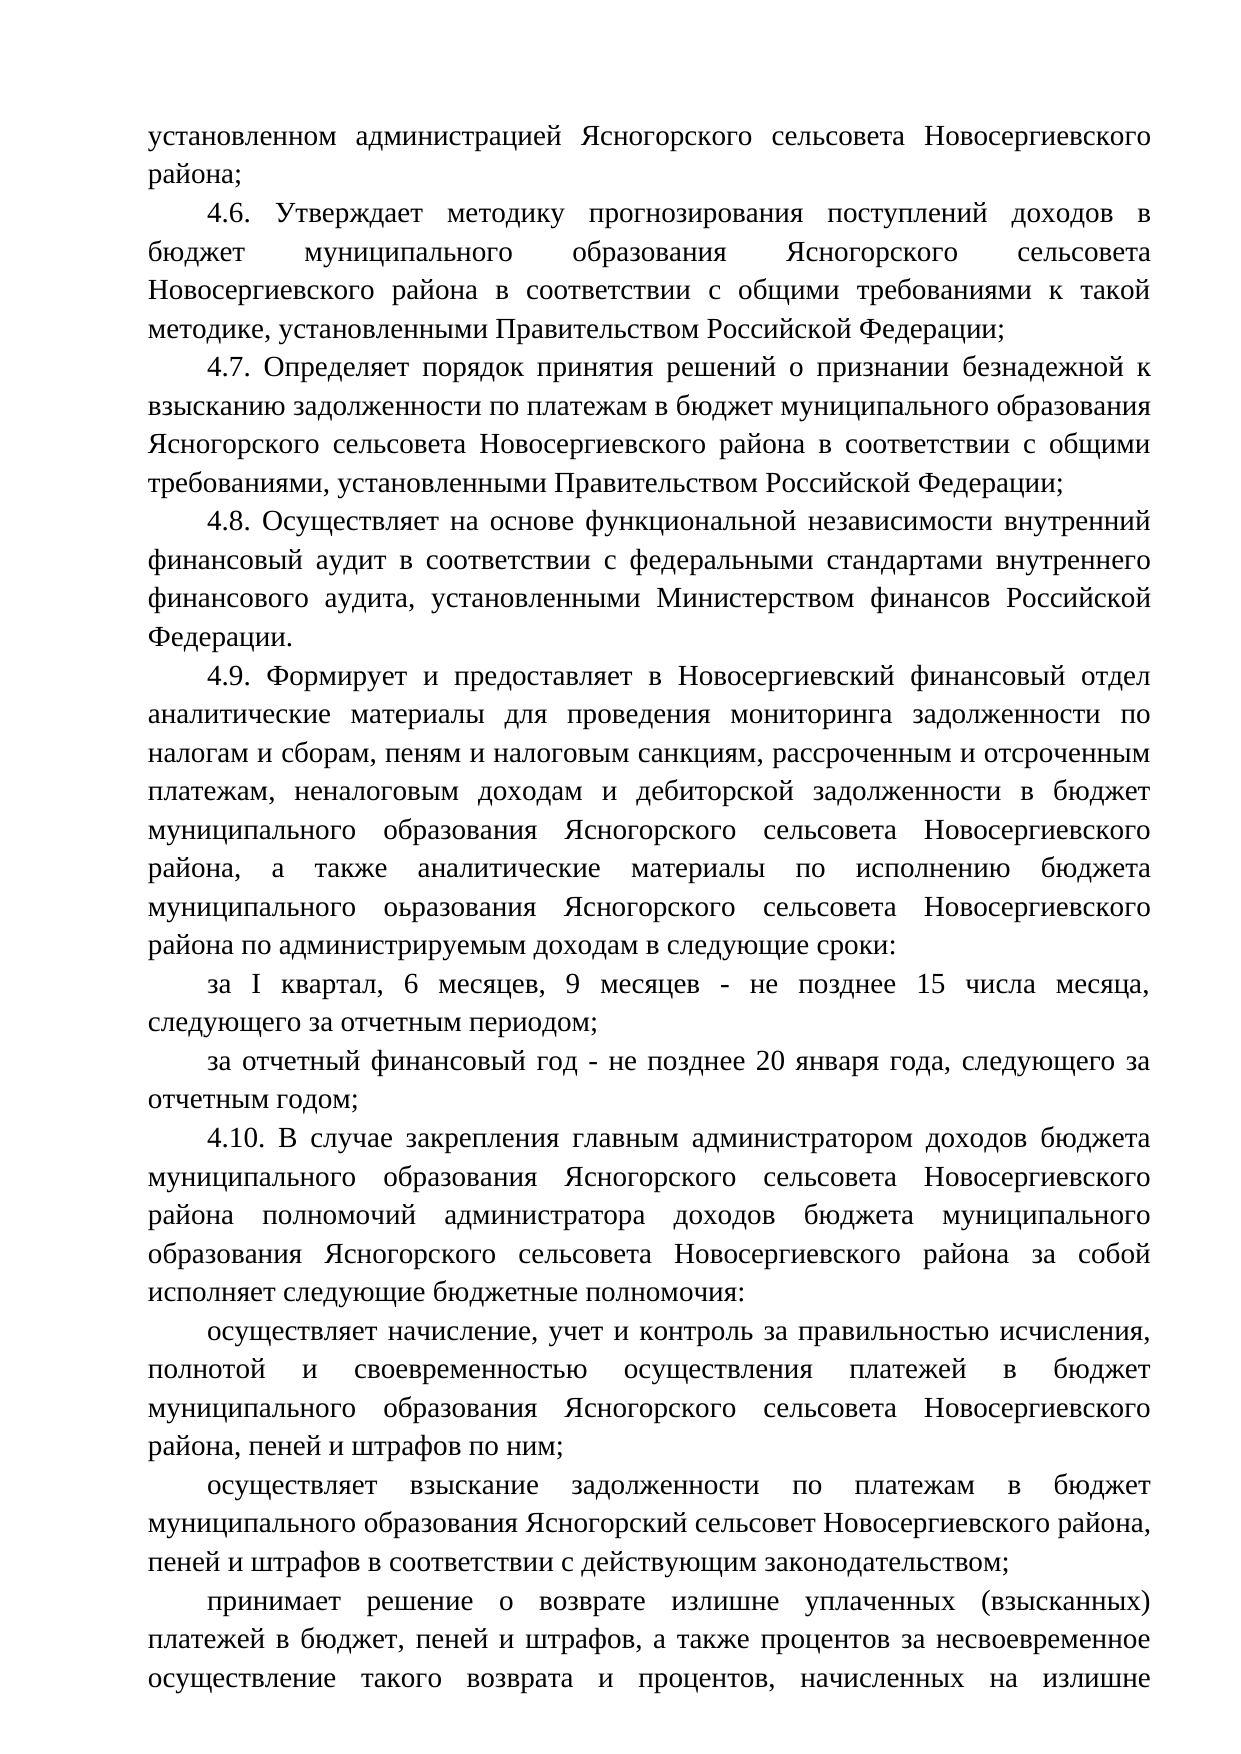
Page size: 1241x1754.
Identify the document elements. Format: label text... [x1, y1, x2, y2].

text за отчетный финансовый год - не позднее 20 января года, следующего за отчетным годом; [148, 1043, 1152, 1115]
text осуществляет начисление, учет и контроль за правильностью исчисления, полнотой и своевременностью осуществления платежей в бюджет муниципального образования Ясногорского сельсовета Новосергиевского района, пеней и штрафов по ним; [148, 1313, 1152, 1462]
text 4.6. Утверждает методику прогнозирования поступлений доходов в бюджет муниципального образования Ясногорского сельсовета Новосергиевского района в соответствии с общими требованиями к такой методике, установленными Правительством Российской Федерации; [148, 195, 1152, 344]
text 4.7. Определяет порядок принятия решений о признании безнадежной к взысканию задолженности по платежам в бюджет муниципального образования Ясногорского сельсовета Новосергиевского района в соответствии с общими требованиями, установленными Правительством Российской Федерации; [148, 349, 1152, 498]
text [148, 1583, 1152, 1693]
text 4.10. В случае закрепления главным администратором доходов бюджета муниципального образования Ясногорского сельсовета Новосергиевского района полномочий администратора доходов бюджета муниципального образования Ясногорского сельсовета Новосергиевского района за собой исполняет следующие бюджетные полномочия: [148, 1120, 1152, 1308]
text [148, 118, 1152, 190]
text 4.9. Формирует и предоставляет в Новосергиевский финансовый отдел аналитические материалы для проведения мониторинга задолженности по налогам и сборам, пеням и налоговым санкциям, рассроченным и отсроченным платежам, неналоговым доходам и дебиторской задолженности в бюджет муниципального образования Ясногорского сельсовета Новосергиевского района, а также аналитические материалы по исполнению бюджета муниципального оьразования Ясногорского сельсовета Новосергиевского района по администрируемым доходам в следующие сроки: [148, 658, 1152, 961]
text осуществляет взыскание задолженности по платежам в бюджет муниципального образования Ясногорский сельсовет Новосергиевского района, пеней и штрафов в соответствии с действующим законодательством; [148, 1467, 1152, 1578]
text за I квартал, 6 месяцев, 9 месяцев - не позднее 15 числа месяца, следующего за отчетным периодом; [148, 966, 1152, 1038]
text 4.8. Осуществляет на основе функциональной независимости внутренний финансовый аудит в соответствии с федеральными стандартами внутреннего финансового аудита, установленными Министерством финансов Российской Федерации. [148, 503, 1152, 653]
